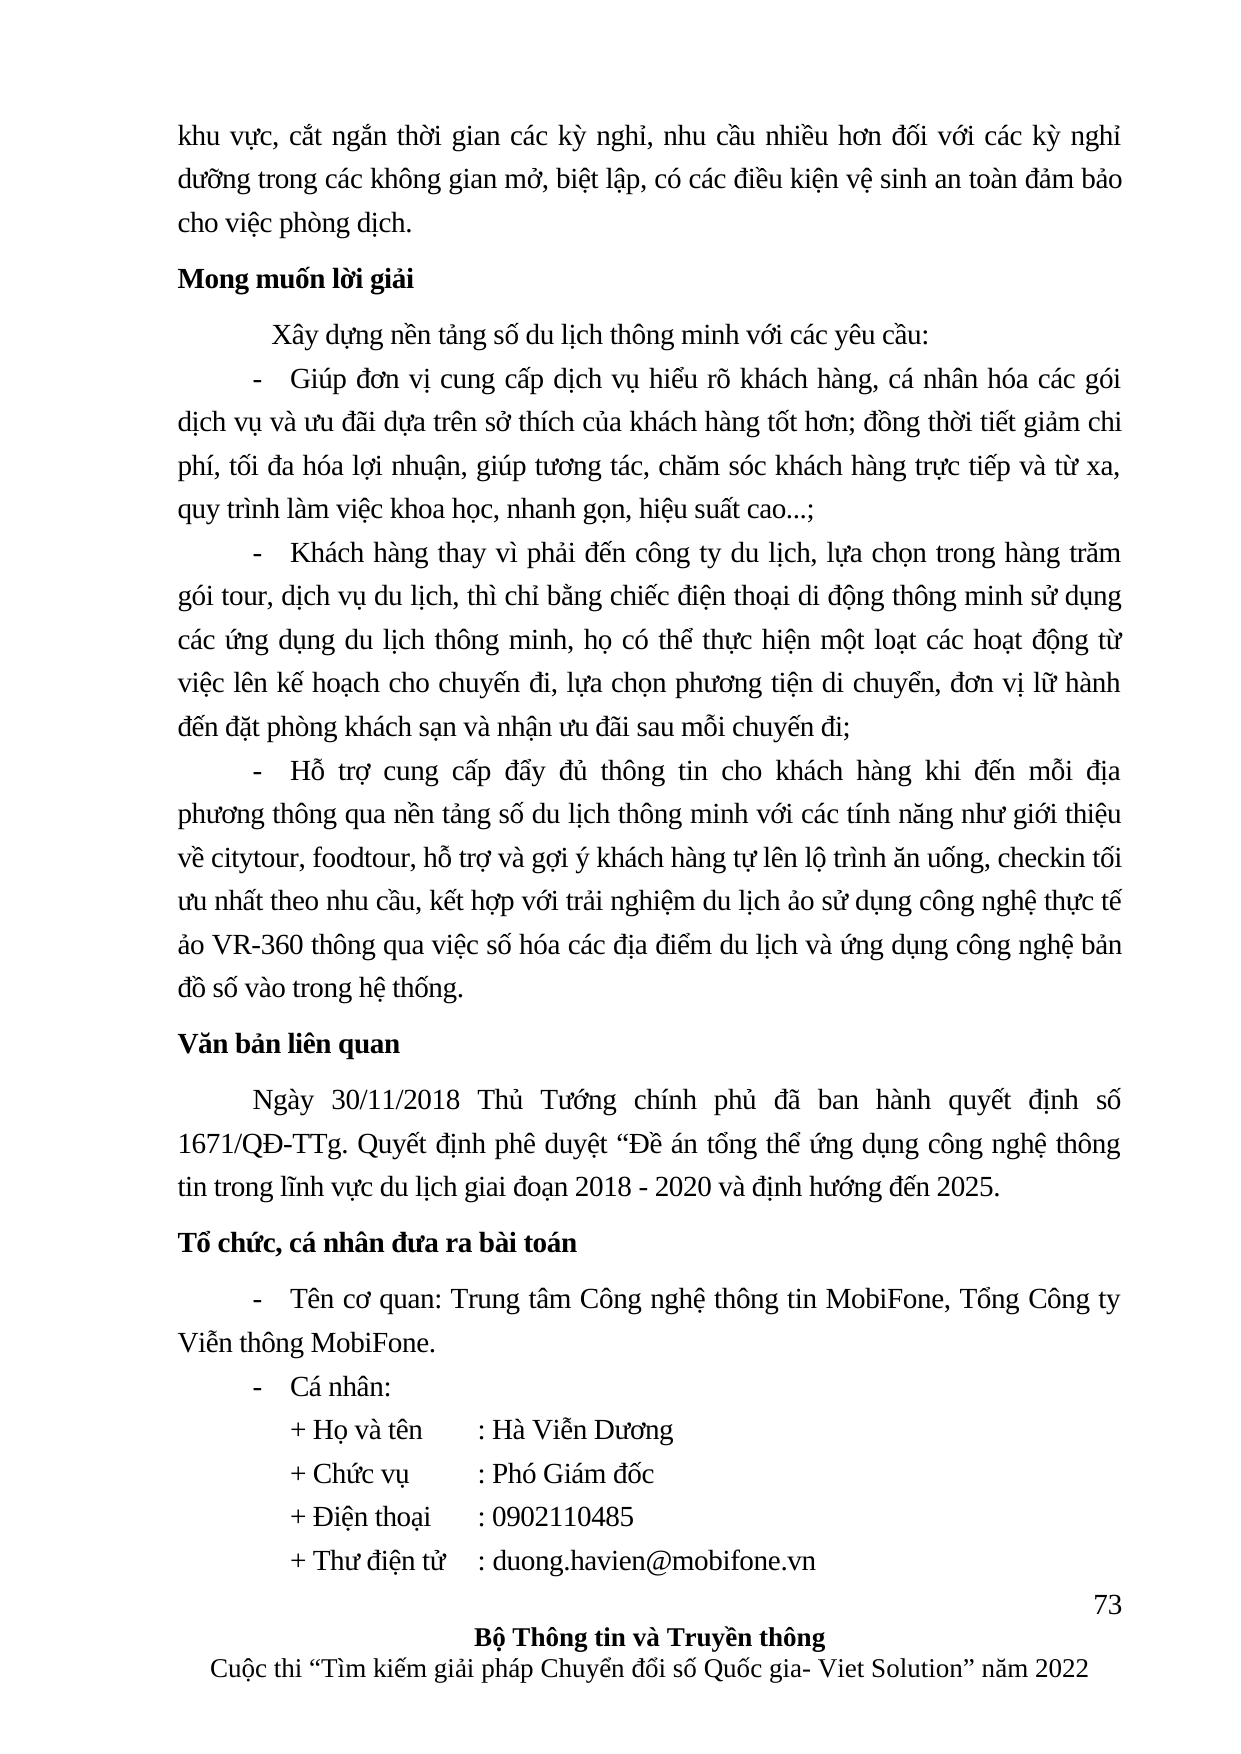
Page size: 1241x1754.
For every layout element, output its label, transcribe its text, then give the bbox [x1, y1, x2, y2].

text + Thư điện tử : duong.havien@mobifone.vn [290, 1543, 1122, 1576]
list Tên cơ quan: Trung tâm Công nghệ thông tin MobiFone, Tổng Công ty Viễn thông MobiFone. [177, 1282, 1122, 1359]
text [177, 118, 1122, 239]
list Khách hàng thay vì phải đến công ty du lịch, lựa chọn trong hàng trăm gói tour, dịch vụ du lịch, thì chỉ bằng chiếc điện thoại di động thông minh sử dụng các ứng dụng du lịch thông minh, họ có thể thực hiện một loạt các hoạt động từ việc lên kế hoạch cho chuyến đi, lựa chọn phương tiện di chuyển, đơn vị lữ hành đến đặt phòng khách sạn và nhận ưu đãi sau mỗi chuyến đi; [177, 535, 1122, 743]
text + Điện thoại : 0902110485 [290, 1499, 1122, 1533]
list Giúp đơn vị cung cấp dịch vụ hiểu rõ khách hàng, cá nhân hóa các gói dịch vụ và ưu đãi dựa trên sở thích của khách hàng tốt hơn; đồng thời tiết giảm chi phí, tối đa hóa lợi nhuận, giúp tương tác, chăm sóc khách hàng trực tiếp và từ xa, quy trình làm việc khoa học, nhanh gọn, hiệu suất cao...; [177, 361, 1122, 525]
subtitle Văn bản liên quan [177, 1026, 1122, 1060]
text + Họ và tên : Hà Viễn Dương [290, 1412, 1122, 1446]
subtitle Mong muốn lời giải [177, 261, 1122, 295]
subtitle Tổ chức, cá nhân đưa ra bài toán [177, 1226, 1122, 1259]
list Cá nhân: [177, 1369, 1122, 1402]
text + Chức vụ : Phó Giám đốc [290, 1456, 1122, 1489]
text Ngày 30/11/2018 Thủ Tướng chính phủ đã ban hành quyết định số 1671/QĐ-TTg. Quyết định phê duyệt “Đề án tổng thể ứng dụng công nghệ thông tin trong lĩnh vực du lịch giai đoạn 2018 - 2020 và định hướng đến 2025. [177, 1082, 1122, 1203]
list Hỗ trợ cung cấp đẩy đủ thông tin cho khách hàng khi đến mỗi địa phương thông qua nền tảng số du lịch thông minh với các tính năng như giới thiệu về citytour, foodtour, hỗ trợ và gợi ý khách hàng tự lên lộ trình ăn uống, checkin tối ưu nhất theo nhu cầu, kết hợp với trải nghiệm du lịch ảo sử dụng công nghệ thực tế ảo VR-360 thông qua việc số hóa các địa điểm du lịch và ứng dụng công nghệ bản đồ số vào trong hệ thống. [177, 753, 1122, 1004]
text Xây dựng nền tảng số du lịch thông minh với các yêu cầu: [177, 317, 1122, 351]
